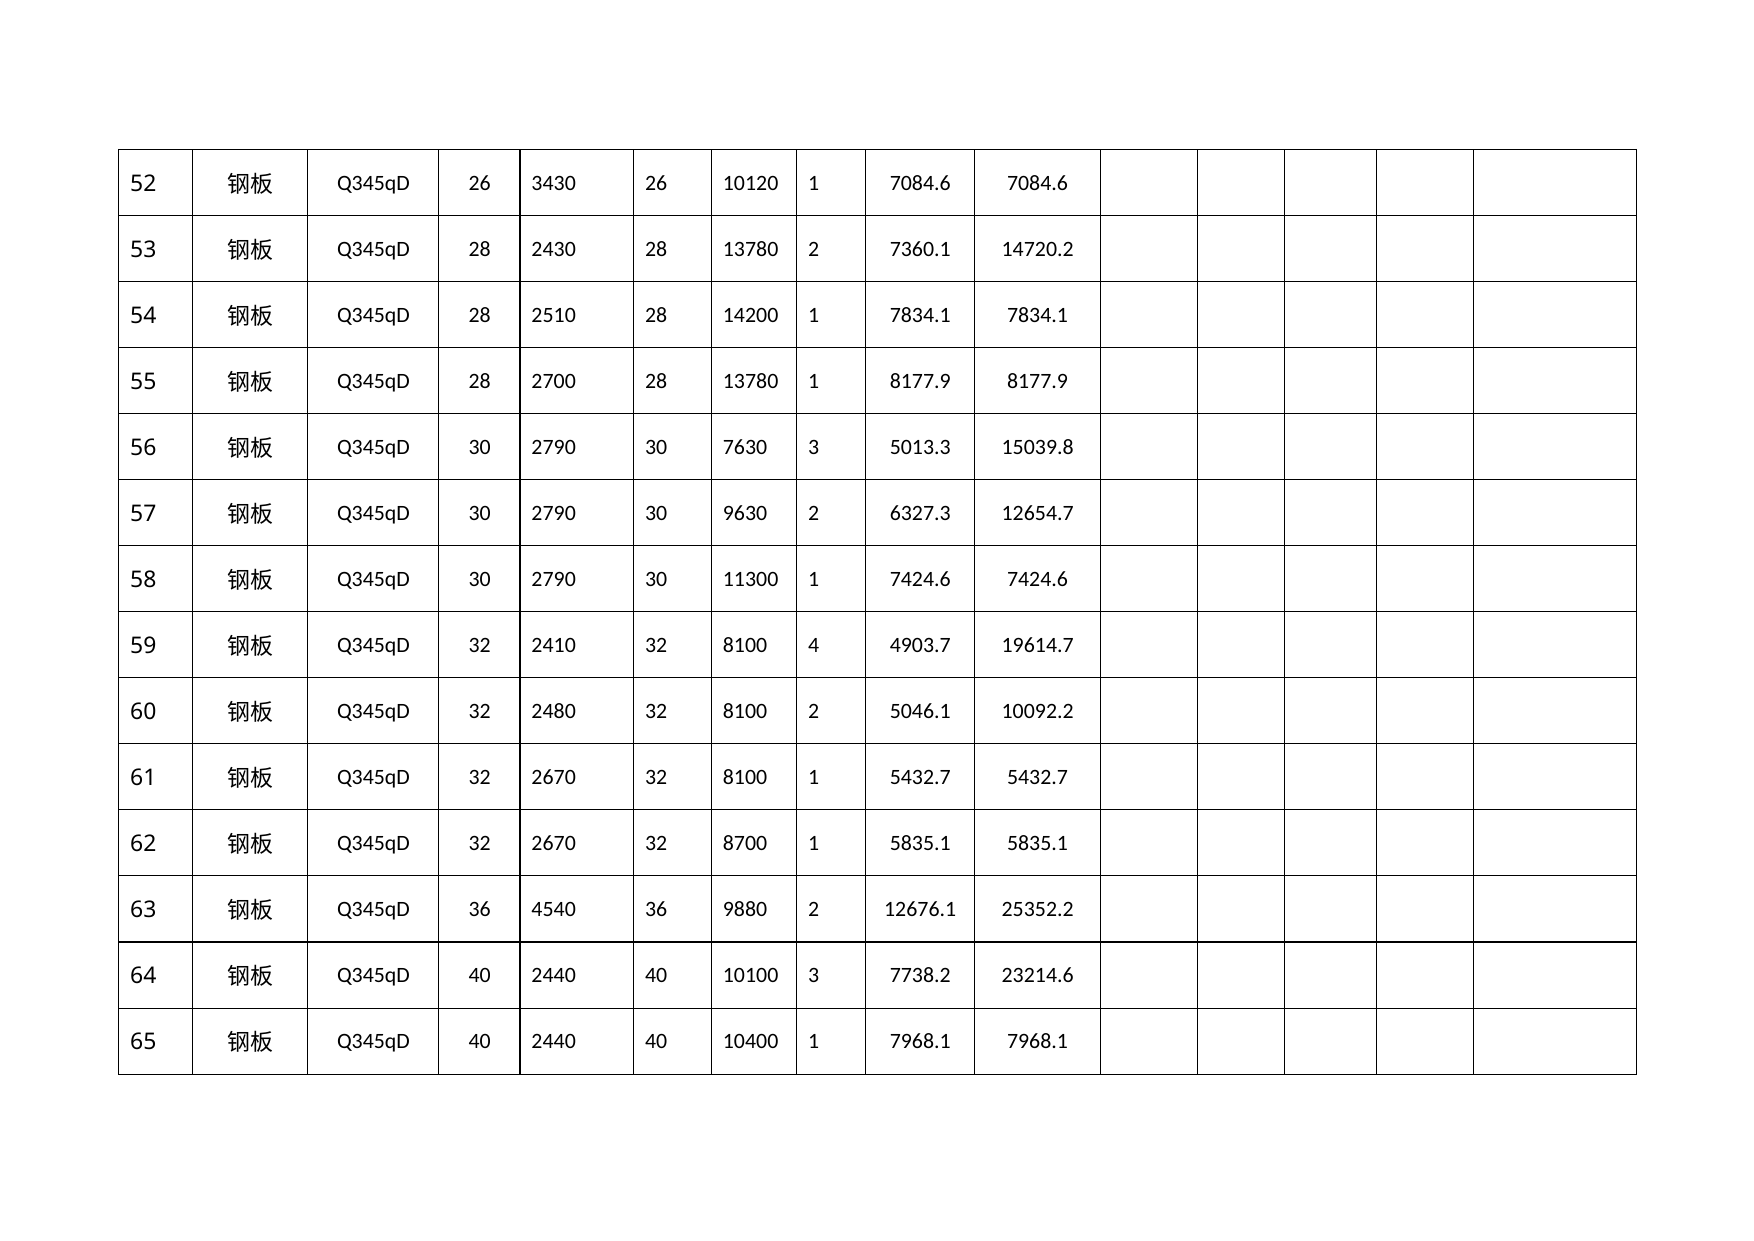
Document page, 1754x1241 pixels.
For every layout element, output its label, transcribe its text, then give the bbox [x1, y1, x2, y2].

table_cell 2790 [521, 546, 633, 611]
table_cell Q345qD [308, 612, 438, 677]
table_cell [1101, 1009, 1197, 1073]
table_cell [1474, 348, 1636, 413]
table_cell [1377, 612, 1473, 677]
table_cell 8700 [712, 810, 796, 875]
table_cell 30 [634, 546, 711, 611]
table_cell 钢板 [193, 348, 307, 413]
table_cell 7360.1 [866, 216, 974, 281]
table_cell 5835.1 [975, 810, 1100, 875]
table_cell Q345qD [308, 150, 438, 215]
table_cell Q345qD [308, 216, 438, 281]
table_cell 4903.7 [866, 612, 974, 677]
table_cell 28 [634, 282, 711, 347]
table_cell 7424.6 [866, 546, 974, 611]
table_cell 32 [439, 612, 519, 677]
table_cell 2 [797, 678, 865, 743]
table_cell 2670 [521, 810, 633, 875]
table_cell [1474, 744, 1636, 809]
table_cell [1198, 480, 1284, 545]
table_cell [1474, 612, 1636, 677]
table_cell [1474, 810, 1636, 875]
table_cell 1 [797, 348, 865, 413]
table_cell 30 [634, 480, 711, 545]
table_cell [1377, 810, 1473, 875]
table_cell [1198, 282, 1284, 347]
table_cell 54 [119, 282, 192, 347]
table_cell 钢板 [193, 480, 307, 545]
table_cell [1101, 678, 1197, 743]
table_cell 30 [439, 480, 519, 545]
table_cell [1198, 810, 1284, 875]
table_cell 5432.7 [975, 744, 1100, 809]
table_cell [1285, 744, 1376, 809]
table_cell 32 [634, 678, 711, 743]
table_cell 28 [439, 348, 519, 413]
table_cell 9630 [712, 480, 796, 545]
table_cell 10400 [712, 1009, 796, 1073]
table_cell [1101, 876, 1197, 941]
table_cell [1285, 150, 1376, 215]
table_cell 2790 [521, 414, 633, 479]
table_cell 15039.8 [975, 414, 1100, 479]
table_cell 1 [797, 282, 865, 347]
table_cell Q345qD [308, 678, 438, 743]
table_cell 钢板 [193, 810, 307, 875]
table_cell 钢板 [193, 282, 307, 347]
table_cell 10120 [712, 150, 796, 215]
table_cell 60 [119, 678, 192, 743]
table_cell 23214.6 [975, 943, 1100, 1007]
table_cell 4 [797, 612, 865, 677]
table_cell [1285, 216, 1376, 281]
table_cell [1198, 612, 1284, 677]
table_cell 钢板 [193, 744, 307, 809]
table_cell 56 [119, 414, 192, 479]
table_cell 1 [797, 810, 865, 875]
table_cell 2700 [521, 348, 633, 413]
table_cell 61 [119, 744, 192, 809]
table_cell 9880 [712, 876, 796, 941]
table_cell 28 [439, 282, 519, 347]
table_cell [1474, 1009, 1636, 1073]
table_cell 12654.7 [975, 480, 1100, 545]
table_cell 7738.2 [866, 943, 974, 1007]
table_cell [1101, 612, 1197, 677]
table_cell 2510 [521, 282, 633, 347]
table_cell [1198, 546, 1284, 611]
table_cell [1377, 216, 1473, 281]
table_cell 14720.2 [975, 216, 1100, 281]
table_cell 2 [797, 216, 865, 281]
table_cell [1285, 678, 1376, 743]
table_cell 钢板 [193, 546, 307, 611]
table_cell [1101, 943, 1197, 1007]
table_cell 8100 [712, 612, 796, 677]
table_cell 12676.1 [866, 876, 974, 941]
table_cell 8177.9 [866, 348, 974, 413]
table_cell 2440 [521, 1009, 633, 1073]
table_cell 32 [439, 810, 519, 875]
table_cell 32 [634, 744, 711, 809]
table_cell 5835.1 [866, 810, 974, 875]
table_cell 53 [119, 216, 192, 281]
table_cell 8177.9 [975, 348, 1100, 413]
table_cell 32 [634, 612, 711, 677]
table_cell 36 [634, 876, 711, 941]
table_cell 32 [439, 678, 519, 743]
table_cell 3 [797, 414, 865, 479]
table_cell [1474, 678, 1636, 743]
table_cell [1285, 480, 1376, 545]
table_cell [1198, 1009, 1284, 1073]
table_cell [1474, 282, 1636, 347]
table_cell 40 [634, 1009, 711, 1073]
table_cell [1377, 943, 1473, 1007]
table_cell [1474, 414, 1636, 479]
table_cell 62 [119, 810, 192, 875]
table_cell 5013.3 [866, 414, 974, 479]
table_cell 7968.1 [866, 1009, 974, 1073]
table_cell 63 [119, 876, 192, 941]
table_cell Q345qD [308, 348, 438, 413]
table_cell [1198, 150, 1284, 215]
table_cell [1474, 480, 1636, 545]
table_cell 钢板 [193, 414, 307, 479]
table_cell 55 [119, 348, 192, 413]
table_cell Q345qD [308, 414, 438, 479]
table_cell 7084.6 [975, 150, 1100, 215]
table_cell 钢板 [193, 876, 307, 941]
table_cell [1101, 546, 1197, 611]
table_cell 7968.1 [975, 1009, 1100, 1073]
table_cell [1101, 348, 1197, 413]
table_cell [1198, 744, 1284, 809]
table_cell 6327.3 [866, 480, 974, 545]
table_cell 7630 [712, 414, 796, 479]
table_cell [1474, 150, 1636, 215]
table_cell [1377, 480, 1473, 545]
table_cell 7834.1 [975, 282, 1100, 347]
table_cell [1285, 943, 1376, 1007]
table_cell 5046.1 [866, 678, 974, 743]
table_cell [1198, 943, 1284, 1007]
table_cell [1377, 744, 1473, 809]
table_cell 14200 [712, 282, 796, 347]
table_cell 13780 [712, 216, 796, 281]
table_cell 2790 [521, 480, 633, 545]
table_cell [1377, 876, 1473, 941]
table_cell 28 [634, 348, 711, 413]
table_cell 2 [797, 480, 865, 545]
table_cell [1198, 216, 1284, 281]
table_cell 7834.1 [866, 282, 974, 347]
table_cell Q345qD [308, 1009, 438, 1073]
table_cell 2480 [521, 678, 633, 743]
table_cell [1474, 876, 1636, 941]
table_cell 2670 [521, 744, 633, 809]
table_cell 52 [119, 150, 192, 215]
table_cell 11300 [712, 546, 796, 611]
table_cell 7084.6 [866, 150, 974, 215]
table_cell [1377, 546, 1473, 611]
table_cell 2440 [521, 943, 633, 1007]
table_cell [1377, 1009, 1473, 1073]
table_cell 1 [797, 546, 865, 611]
table_cell [1198, 876, 1284, 941]
table_cell 3 [797, 943, 865, 1007]
table_cell 28 [439, 216, 519, 281]
table_cell 1 [797, 744, 865, 809]
table_cell 10092.2 [975, 678, 1100, 743]
table_cell [1101, 282, 1197, 347]
table_cell [1474, 546, 1636, 611]
table_cell [1285, 876, 1376, 941]
table_cell [1285, 612, 1376, 677]
table_cell [1285, 348, 1376, 413]
table_cell 10100 [712, 943, 796, 1007]
table_cell 32 [439, 744, 519, 809]
table_cell [1285, 414, 1376, 479]
table_cell Q345qD [308, 876, 438, 941]
table_cell 57 [119, 480, 192, 545]
table_cell 13780 [712, 348, 796, 413]
table_cell [1285, 810, 1376, 875]
table_cell Q345qD [308, 744, 438, 809]
table_cell 26 [634, 150, 711, 215]
table_cell 钢板 [193, 678, 307, 743]
table_cell Q345qD [308, 480, 438, 545]
table_cell 40 [634, 943, 711, 1007]
table_cell 40 [439, 943, 519, 1007]
table_cell 65 [119, 1009, 192, 1073]
table_cell [1474, 216, 1636, 281]
table_cell Q345qD [308, 810, 438, 875]
table_cell [1198, 414, 1284, 479]
table_cell [1377, 150, 1473, 215]
table_cell [1198, 348, 1284, 413]
table_cell 8100 [712, 744, 796, 809]
table_cell 钢板 [193, 612, 307, 677]
table_cell 26 [439, 150, 519, 215]
table_cell [1285, 1009, 1376, 1073]
table_cell 7424.6 [975, 546, 1100, 611]
table_cell 8100 [712, 678, 796, 743]
table_cell [1198, 678, 1284, 743]
table_cell 4540 [521, 876, 633, 941]
table_cell 1 [797, 150, 865, 215]
table_cell [1101, 150, 1197, 215]
table_cell 2430 [521, 216, 633, 281]
table_cell 36 [439, 876, 519, 941]
table_cell 2410 [521, 612, 633, 677]
table_cell Q345qD [308, 943, 438, 1007]
table_cell 钢板 [193, 150, 307, 215]
table_cell 30 [634, 414, 711, 479]
table_cell Q345qD [308, 546, 438, 611]
table_cell [1101, 414, 1197, 479]
table_cell [1377, 348, 1473, 413]
table_cell 40 [439, 1009, 519, 1073]
table_cell 1 [797, 1009, 865, 1073]
table_cell [1101, 744, 1197, 809]
table_cell 30 [439, 546, 519, 611]
table_cell 5432.7 [866, 744, 974, 809]
table_cell 钢板 [193, 216, 307, 281]
table_cell [1285, 546, 1376, 611]
table_cell 25352.2 [975, 876, 1100, 941]
table_cell 59 [119, 612, 192, 677]
table_cell [1474, 943, 1636, 1007]
table_cell 2 [797, 876, 865, 941]
table_cell 32 [634, 810, 711, 875]
table_cell [1285, 282, 1376, 347]
table_cell [1101, 810, 1197, 875]
table_cell [1377, 414, 1473, 479]
table_cell [1377, 282, 1473, 347]
table_cell 58 [119, 546, 192, 611]
table_cell 钢板 [193, 1009, 307, 1073]
table_cell 钢板 [193, 943, 307, 1007]
table_cell 3430 [521, 150, 633, 215]
table_cell [1377, 678, 1473, 743]
table_cell [1101, 216, 1197, 281]
table_cell 64 [119, 943, 192, 1007]
table_cell Q345qD [308, 282, 438, 347]
table_cell 19614.7 [975, 612, 1100, 677]
table_cell [1101, 480, 1197, 545]
table_cell 30 [439, 414, 519, 479]
table_cell 28 [634, 216, 711, 281]
